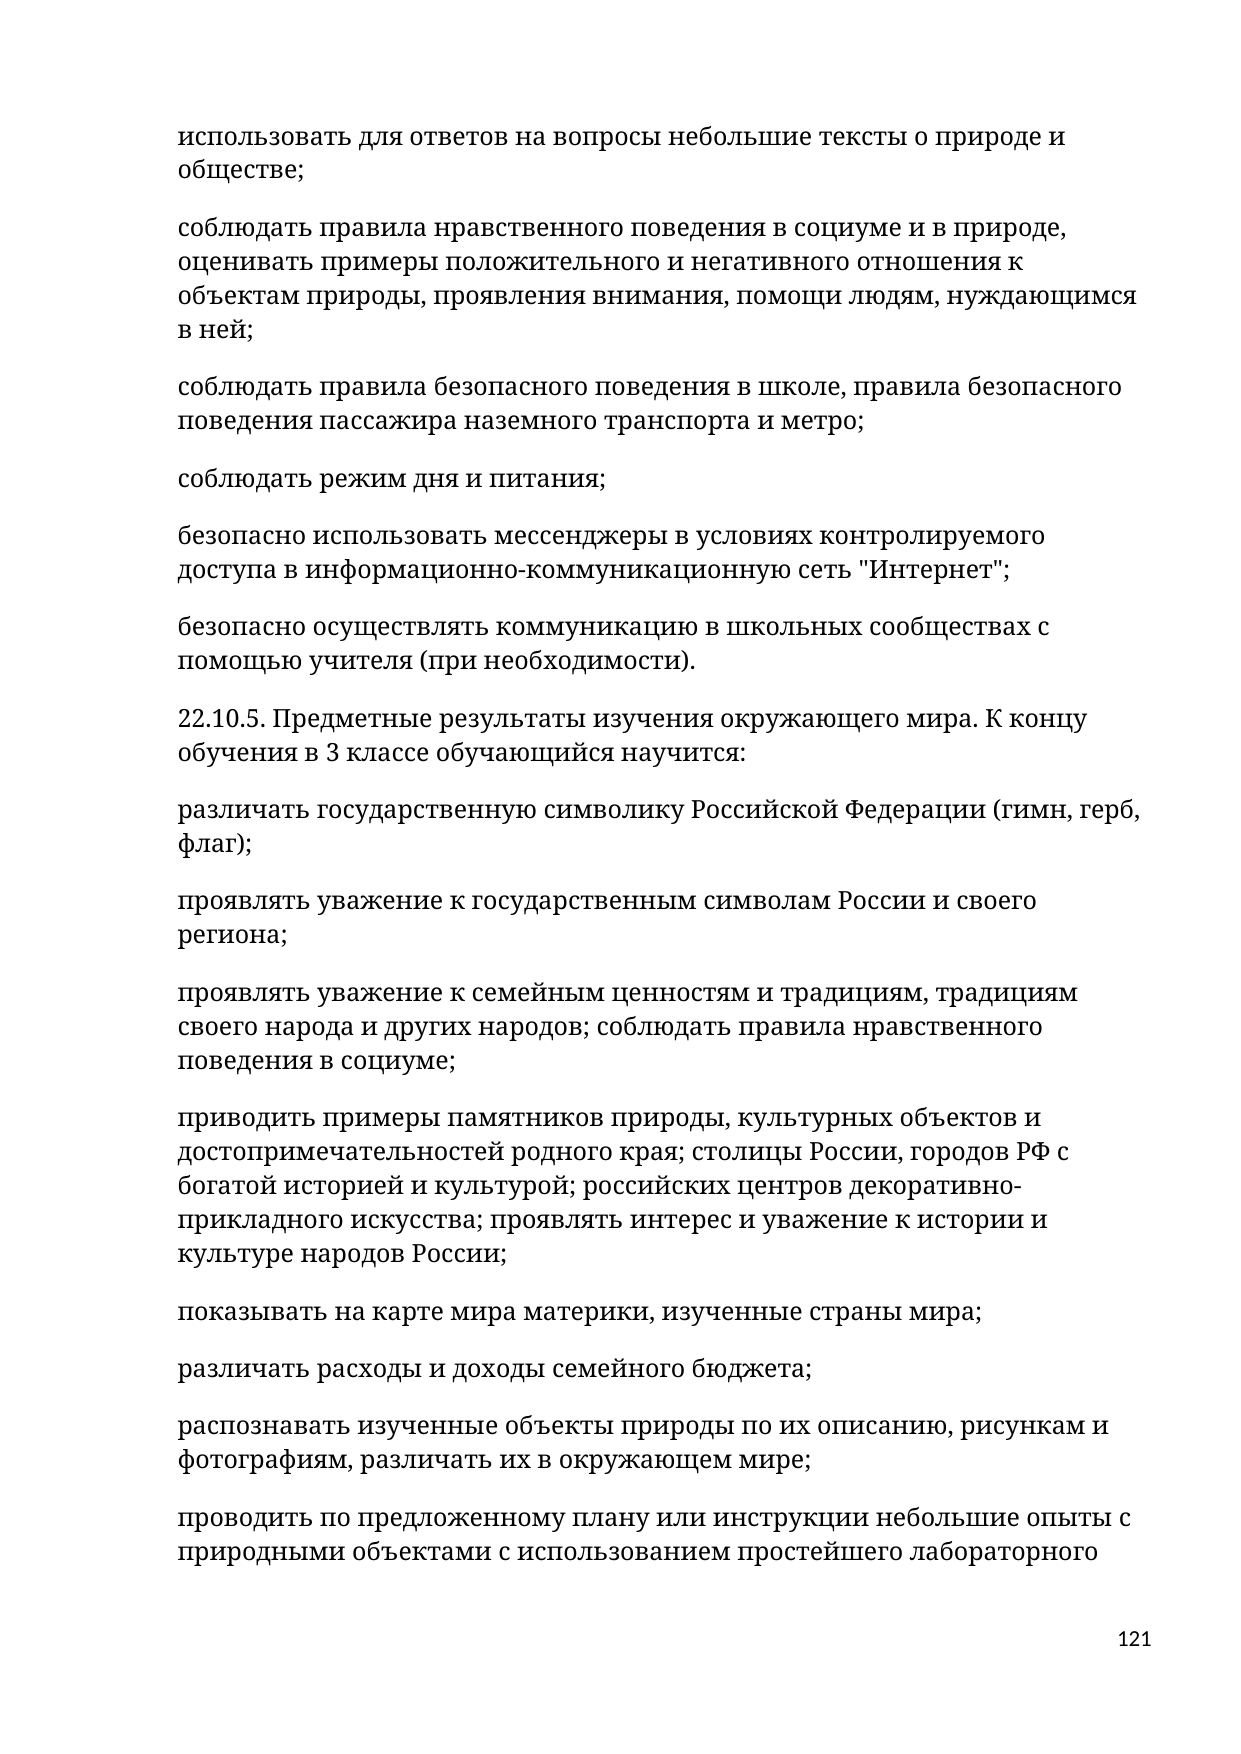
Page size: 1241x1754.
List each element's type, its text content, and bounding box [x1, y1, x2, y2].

text 22.10.5. Предметные результаты изучения окружающего мира. К концу обучения в 3 классе обучающийся научится: [177, 700, 1152, 768]
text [177, 1499, 1152, 1567]
text приводить примеры памятников природы, культурных объектов и достопримечательностей родного края; столицы России, городов РФ с богатой историей и культурой; российских центров декоративно-прикладного искусства; проявлять интерес и уважение к истории и культуре народов России; [177, 1100, 1152, 1270]
text соблюдать правила безопасного поведения в школе, правила безопасного поведения пассажира наземного транспорта и метро; [177, 369, 1152, 437]
text безопасно использовать мессенджеры в условиях контролируемого доступа в информационно-коммуникационную сеть "Интернет"; [177, 518, 1152, 586]
text безопасно осуществлять коммуникацию в школьных сообществах с помощью учителя (при необходимости). [177, 609, 1152, 677]
text проявлять уважение к семейным ценностям и традициям, традициям своего народа и других народов; соблюдать правила нравственного поведения в социуме; [177, 974, 1152, 1077]
text соблюдать режим дня и питания; [177, 460, 1152, 494]
text использовать для ответов на вопросы небольшие тексты о природе и обществе; [177, 118, 1152, 186]
text соблюдать правила нравственного поведения в социуме и в природе, оценивать примеры положительного и негативного отношения к объектам природы, проявления внимания, помощи людям, нуждающимся в ней; [177, 209, 1152, 346]
text различать государственную символику Российской Федерации (гимн, герб, флаг); [177, 792, 1152, 860]
text проявлять уважение к государственным символам России и своего региона; [177, 883, 1152, 951]
text различать расходы и доходы семейного бюджета; [177, 1351, 1152, 1385]
text показывать на карте мира материки, изученные страны мира; [177, 1293, 1152, 1327]
text распознавать изученные объекты природы по их описанию, рисункам и фотографиям, различать их в окружающем мире; [177, 1408, 1152, 1476]
